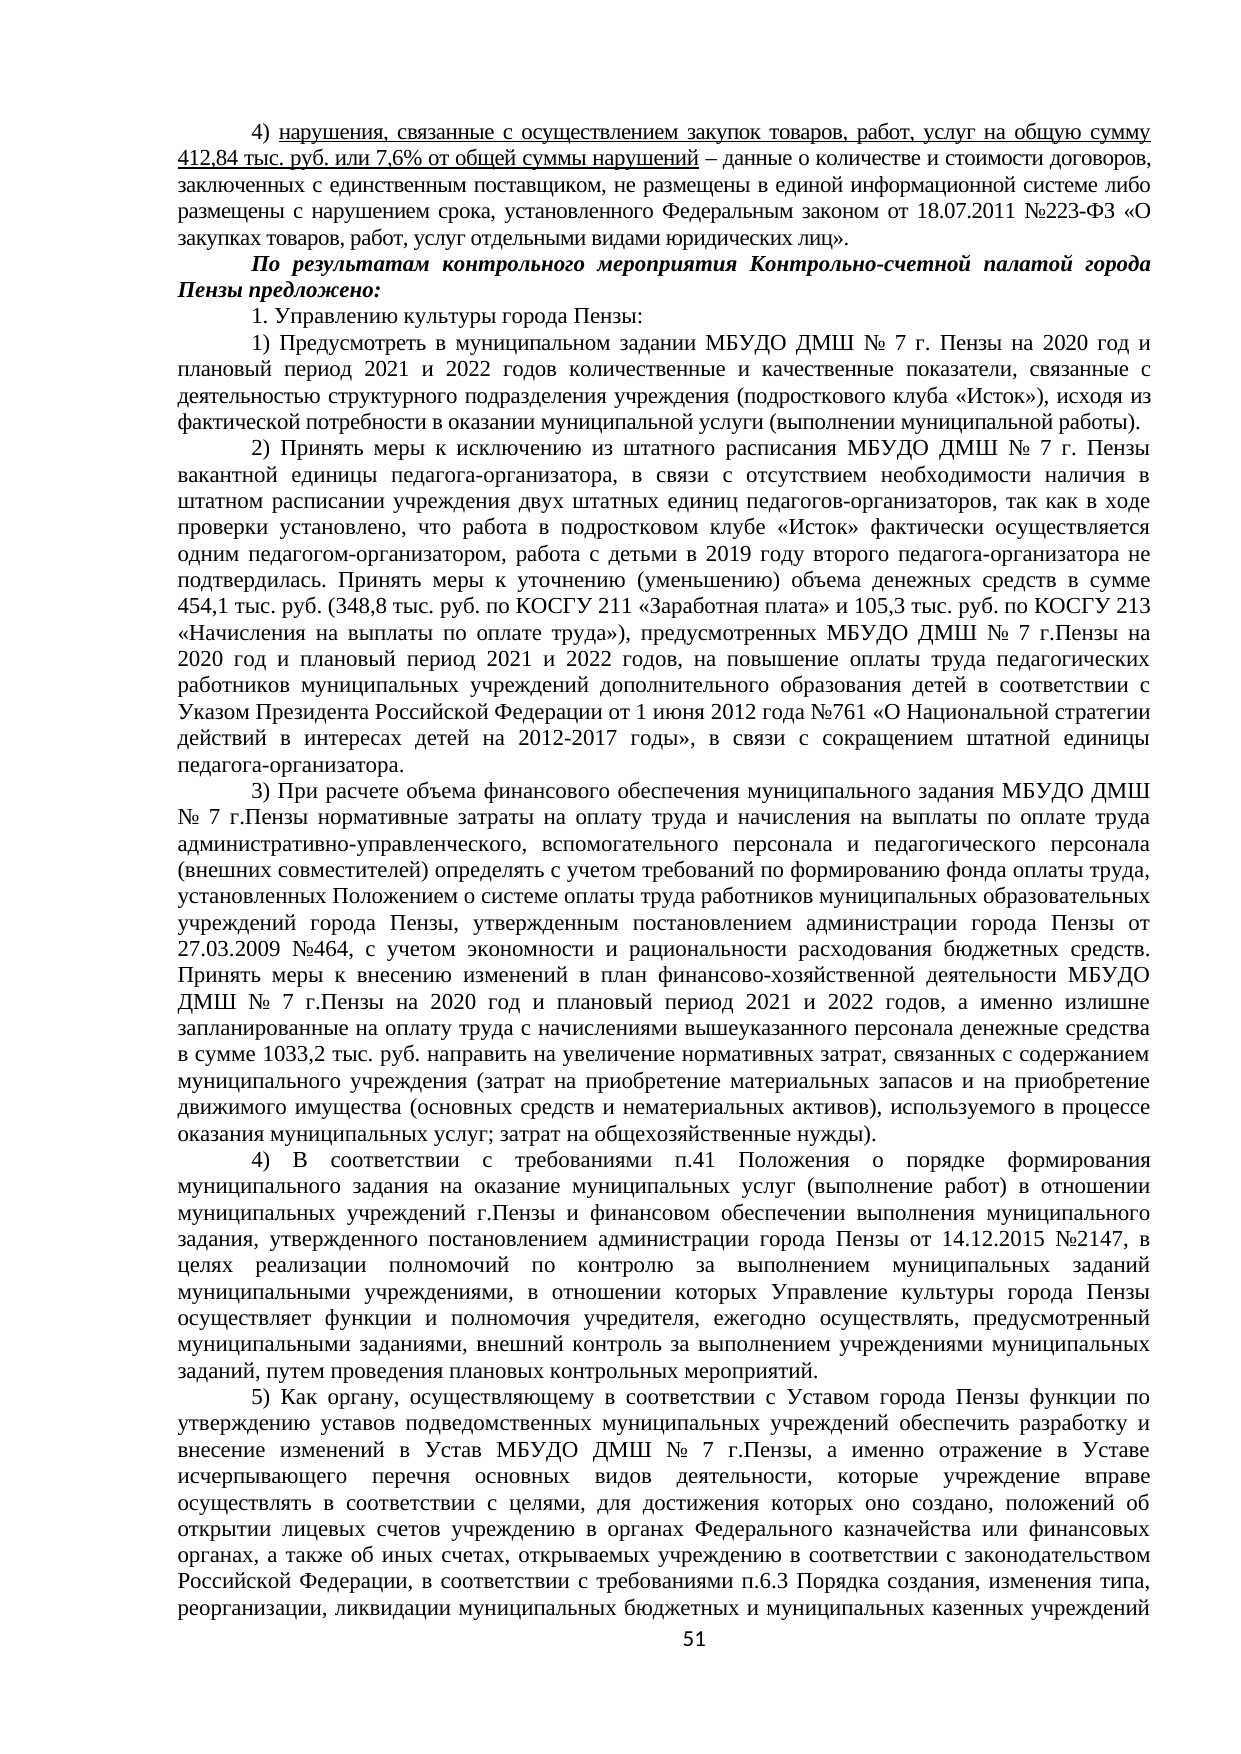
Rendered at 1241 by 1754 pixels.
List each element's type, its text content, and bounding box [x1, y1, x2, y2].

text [177, 1383, 1152, 1620]
text По результатам контрольного мероприятия Контрольно-счетной палатой города Пензы предложено: [177, 250, 1152, 303]
text 4) В соответствии с требованиями п.41 Положения о порядке формирования муниципального задания на оказание муниципальных услуг (выполнение работ) в отношении муниципальных учреждений г.Пензы и финансовом обеспечении выполнения муниципального задания, утвержденного постановлением администрации города Пензы от 14.12.2015 №2147, в целях реализации полномочий по контролю за выполнением муниципальных заданий муниципальными учреждениями, в отношении которых Управление культуры города Пензы осуществляет функции и полномочия учредителя, ежегодно осуществлять, предусмотренный муниципальными заданиями, внешний контроль за выполнением учреждениями муниципальных заданий, путем проведения плановых контрольных мероприятий. [177, 1146, 1152, 1383]
text 2) Принять меры к исключению из штатного расписания МБУДО ДМШ № 7 г. Пензы вакантной единицы педагога-организатора, в связи с отсутствием необходимости наличия в штатном расписании учреждения двух штатных единиц педагогов-организаторов, так как в ходе проверки установлено, что работа в подростковом клубе «Исток» фактически осуществляется одним педагогом-организатором, работа с детьми в 2019 году второго педагога-организатора не подтвердилась. Принять меры к уточнению (уменьшению) объема денежных средств в сумме 454,1 тыс. руб. (348,8 тыс. руб. по КОСГУ 211 «Заработная плата» и 105,3 тыс. руб. по КОСГУ 213 «Начисления на выплаты по оплате труда»), предусмотренных МБУДО ДМШ № 7 г.Пензы на 2020 год и плановый период 2021 и 2022 годов, на повышение оплаты труда педагогических работников муниципальных учреждений дополнительного образования детей в соответствии с Указом Президента Российской Федерации от 1 июня 2012 года №761 «О Национальной стратегии действий в интересах детей на 2012-2017 годы», в связи с сокращением штатной единицы педагога-организатора. [177, 434, 1152, 777]
text 3) При расчете объема финансового обеспечения муниципального задания МБУДО ДМШ № 7 г.Пензы нормативные затраты на оплату труда и начисления на выплаты по оплате труда административно-управленческого, вспомогательного персонала и педагогического персонала (внешних совместителей) определять с учетом требований по формированию фонда оплаты труда, установленных Положением о системе оплаты труда работников муниципальных образовательных учреждений города Пензы, утвержденным постановлением администрации города Пензы от 27.03.2009 №464, с учетом экономности и рациональности расходования бюджетных средств. Принять меры к внесению изменений в план финансово-хозяйственной деятельности МБУДО ДМШ № 7 г.Пензы на 2020 год и плановый период 2021 и 2022 годов, а именно излишне запланированные на оплату труда с начислениями вышеуказанного персонала денежные средства в сумме 1033,2 тыс. руб. направить на увеличение нормативных затрат, связанных с содержанием муниципального учреждения (затрат на приобретение материальных запасов и на приобретение движимого имущества (основных средств и нематериальных активов), используемого в процессе оказания муниципальных услуг; затрат на общехозяйственные нужды). [177, 777, 1152, 1146]
text 1) Предусмотреть в муниципальном задании МБУДО ДМШ № 7 г. Пензы на 2020 год и плановый период 2021 и 2022 годов количественные и качественные показатели, связанные с деятельностью структурного подразделения учреждения (подросткового клуба «Исток»), исходя из фактической потребности в оказании муниципальной услуги (выполнении муниципальной работы). [177, 329, 1152, 434]
text 4) нарушения, связанные с осуществлением закупок товаров, работ, услуг на общую сумму 412,84 тыс. руб. или 7,6% от общей суммы нарушений – данные о количестве и стоимости договоров, заключенных с единственным поставщиком, не размещены в единой информационной системе либо размещены с нарушением срока, установленного Федеральным законом от 18.07.2011 №223-ФЗ «О закупках товаров, работ, услуг отдельными видами юридических лиц». [177, 118, 1152, 250]
text 1. Управлению культуры города Пензы: [177, 303, 1152, 329]
